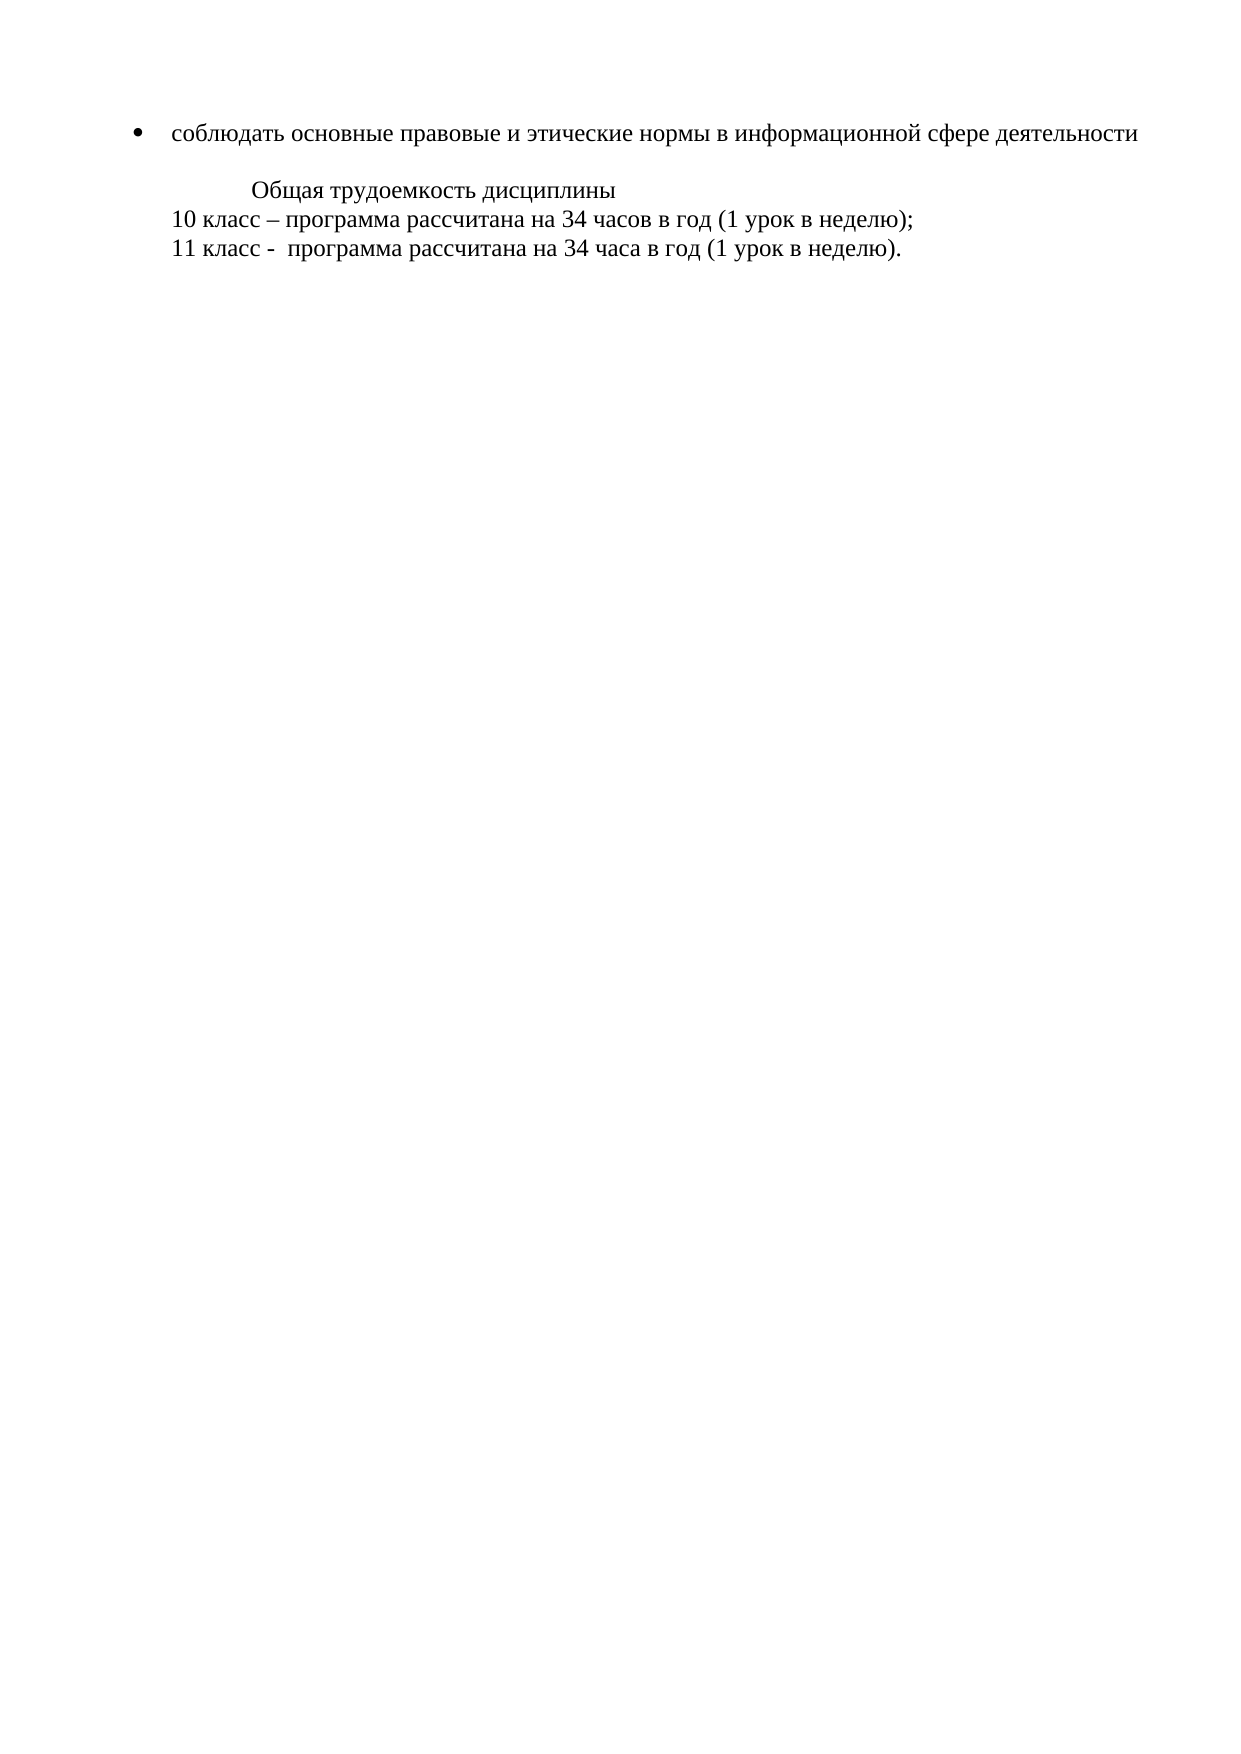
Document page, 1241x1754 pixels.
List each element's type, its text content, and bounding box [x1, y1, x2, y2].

text Общая трудоемкость дисциплины [171, 176, 1158, 204]
list соблюдать основные правовые и этические нормы в информационной сфере деятельности [134, 118, 1158, 147]
text 10 класс – программа рассчитана на 34 часов в год (1 урок в неделю); [171, 204, 1158, 233]
text 11 класс - программа рассчитана на 34 часа в год (1 урок в неделю). [171, 233, 1158, 262]
